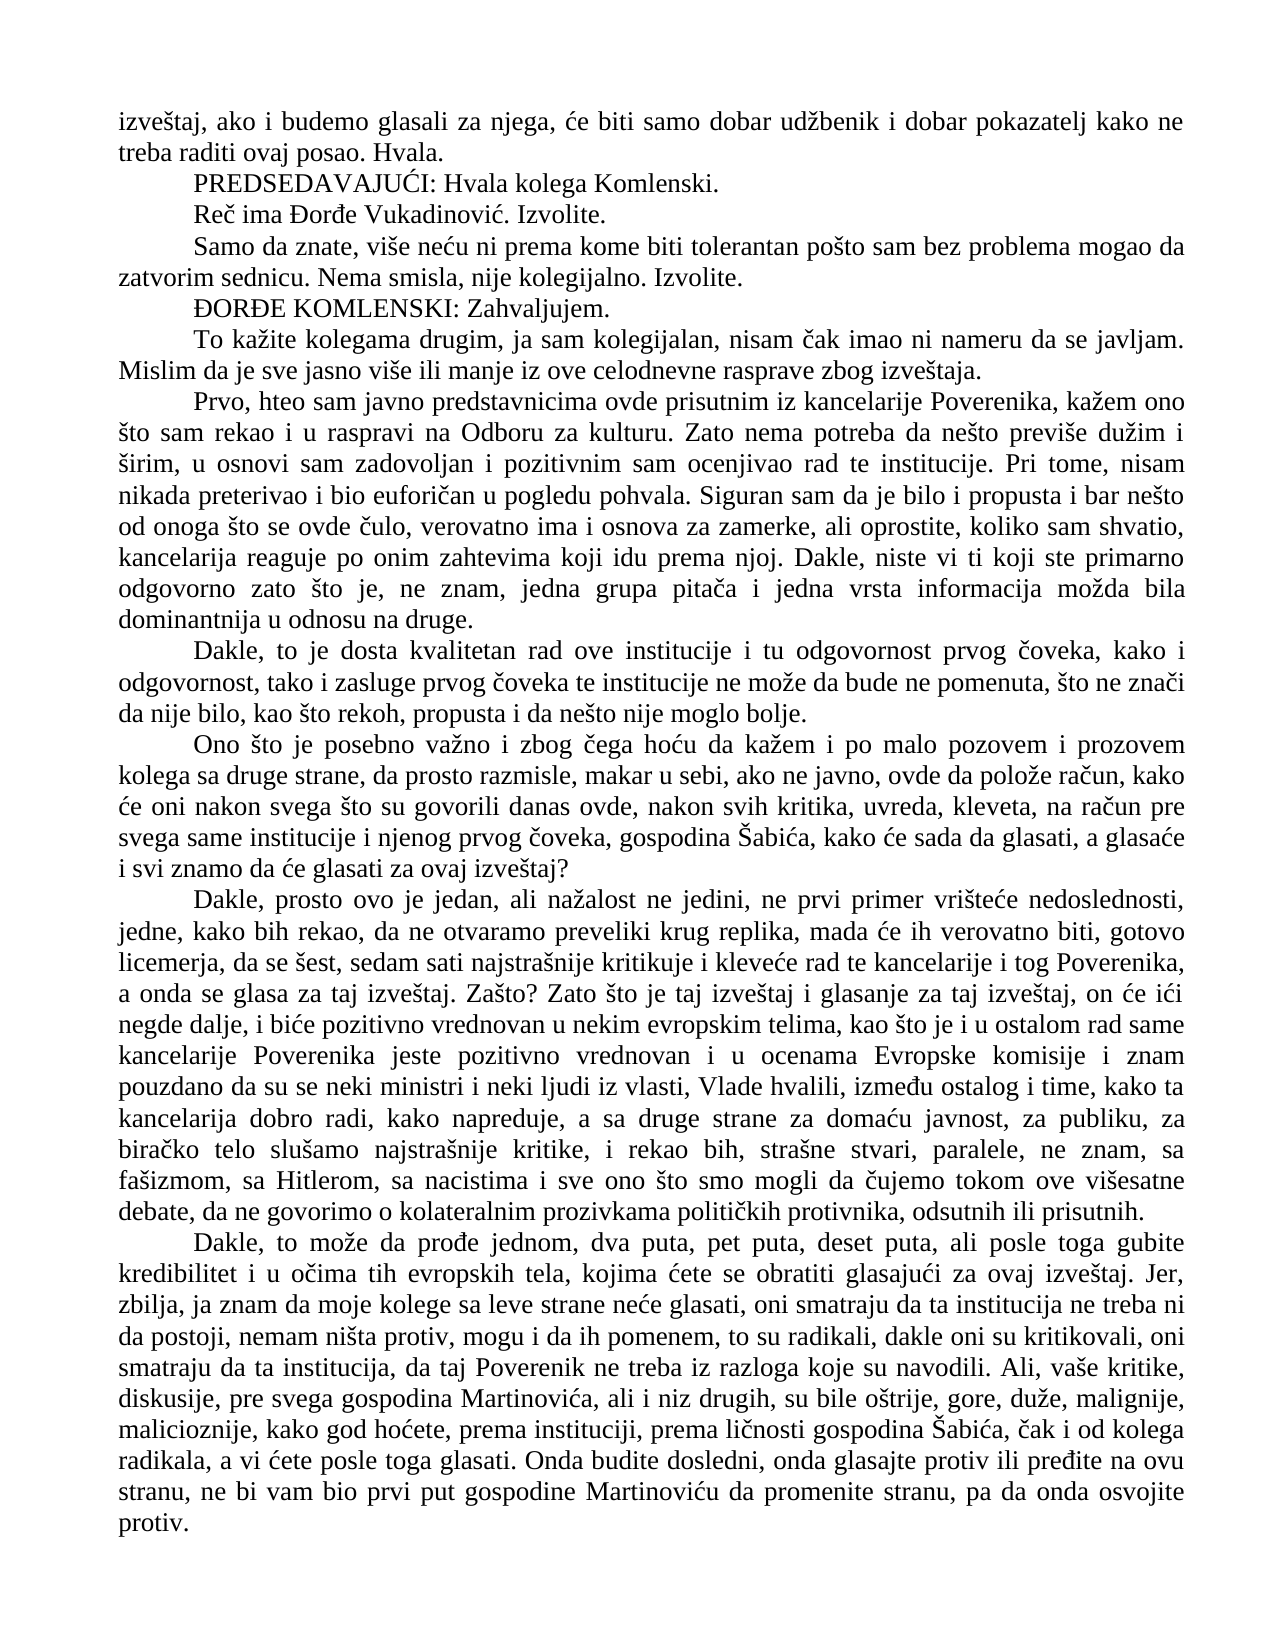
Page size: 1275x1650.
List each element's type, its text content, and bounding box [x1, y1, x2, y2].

text Reč ima Đorđe Vukadinović. Izvolite. [118, 198, 1186, 229]
text ĐORĐE KOMLENSKI: Zahvaljujem. [118, 292, 1186, 323]
text Dakle, to je dosta kvalitetan rad ove institucije i tu odgovornost prvog čoveka, kako i odgovornost, tako i zasluge prvog čoveka te institucije ne može da bude ne pomenuta, što ne znači da nije bilo, kao što rekoh, propusta i da nešto nije moglo bolje. [118, 634, 1186, 728]
text Ono što je posebno važno i zbog čega hoću da kažem i po malo pozovem i prozovem kolega sa druge strane, da prosto razmisle, makar u sebi, ako ne javno, ovde da polože račun, kako će oni nakon svega što su govorili danas ovde, nakon svih kritika, uvreda, kleveta, na račun pre svega same institucije i njenog prvog čoveka, gospodina Šabića, kako će sada da glasati, a glasaće i svi znamo da će glasati za ovaj izveštaj? [118, 728, 1186, 884]
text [118, 105, 1186, 167]
text PREDSEDAVAJUĆI: Hvala kolega Komlenski. [118, 167, 1186, 198]
text Prvo, hteo sam javno predstavnicima ovde prisutnim iz kancelarije Poverenika, kažem ono što sam rekao i u raspravi na Odboru za kulturu. Zato nema potreba da nešto previše dužim i širim, u osnovi sam zadovoljan i pozitivnim sam ocenjivao rad te institucije. Pri tome, nisam nikada preterivao i bio euforičan u pogledu pohvala. Siguran sam da je bilo i propusta i bar nešto od onoga što se ovde čulo, verovatno ima i osnova za zamerke, ali oprostite, koliko sam shvatio, kancelarija reaguje po onim zahtevima koji idu prema njoj. Dakle, niste vi ti koji ste primarno odgovorno zato što je, ne znam, jedna grupa pitača i jedna vrsta informacija možda bila dominantnija u odnosu na druge. [118, 385, 1186, 634]
text To kažite kolegama drugim, ja sam kolegijalan, nisam čak imao ni nameru da se javljam. Mislim da je sve jasno više ili manje iz ove celodnevne rasprave zbog izveštaja. [118, 323, 1186, 385]
text Dakle, prosto ovo je jedan, ali nažalost ne jedini, ne prvi primer vrišteće nedoslednosti, jedne, kako bih rekao, da ne otvaramo preveliki krug replika, mada će ih verovatno biti, gotovo licemerja, da se šest, sedam sati najstrašnije kritikuje i kleveće rad te kancelarije i tog Poverenika, a onda se glasa za taj izveštaj. Zašto? Zato što je taj izveštaj i glasanje za taj izveštaj, on će ići negde dalje, i biće pozitivno vrednovan u nekim evropskim telima, kao što je i u ostalom rad same kancelarije Poverenika jeste pozitivno vrednovan i u ocenama Evropske komisije i znam pouzdano da su se neki ministri i neki ljudi iz vlasti, Vlade hvalili, između ostalog i time, kako ta kancelarija dobro radi, kako napreduje, a sa druge strane za domaću javnost, za publiku, za biračko telo slušamo najstrašnije kritike, i rekao bih, strašne stvari, paralele, ne znam, sa fašizmom, sa Hitlerom, sa nacistima i sve ono što smo mogli da čujemo tokom ove višesatne debate, da ne govorimo o kolateralnim prozivkama političkih protivnika, odsutnih ili prisutnih. [118, 884, 1186, 1226]
text Samo da znate, više neću ni prema kome biti tolerantan pošto sam bez problema mogao da zatvorim sednicu. Nema smisla, nije kolegijalno. Izvolite. [118, 229, 1186, 292]
text Dakle, to može da prođe jednom, dva puta, pet puta, deset puta, ali posle toga gubite kredibilitet i u očima tih evropskih tela, kojima ćete se obratiti glasajući za ovaj izveštaj. Jer, zbilja, ja znam da moje kolege sa leve strane neće glasati, oni smatraju da ta institucija ne treba ni da postoji, nemam ništa protiv, mogu i da ih pomenem, to su radikali, dakle oni su kritikovali, oni smatraju da ta institucija, da taj Poverenik ne treba iz razloga koje su navodili. Ali, vaše kritike, diskusije, pre svega gospodina Martinovića, ali i niz drugih, su bile oštrije, gore, duže, malignije, malicioznije, kako god hoćete, prema instituciji, prema ličnosti gospodina Šabića, čak i od kolega radikala, a vi ćete posle toga glasati. Onda budite dosledni, onda glasajte protiv ili pređite na ovu stranu, ne bi vam bio prvi put gospodine Martinoviću da promenite stranu, pa da onda osvojite protiv. [118, 1226, 1186, 1538]
